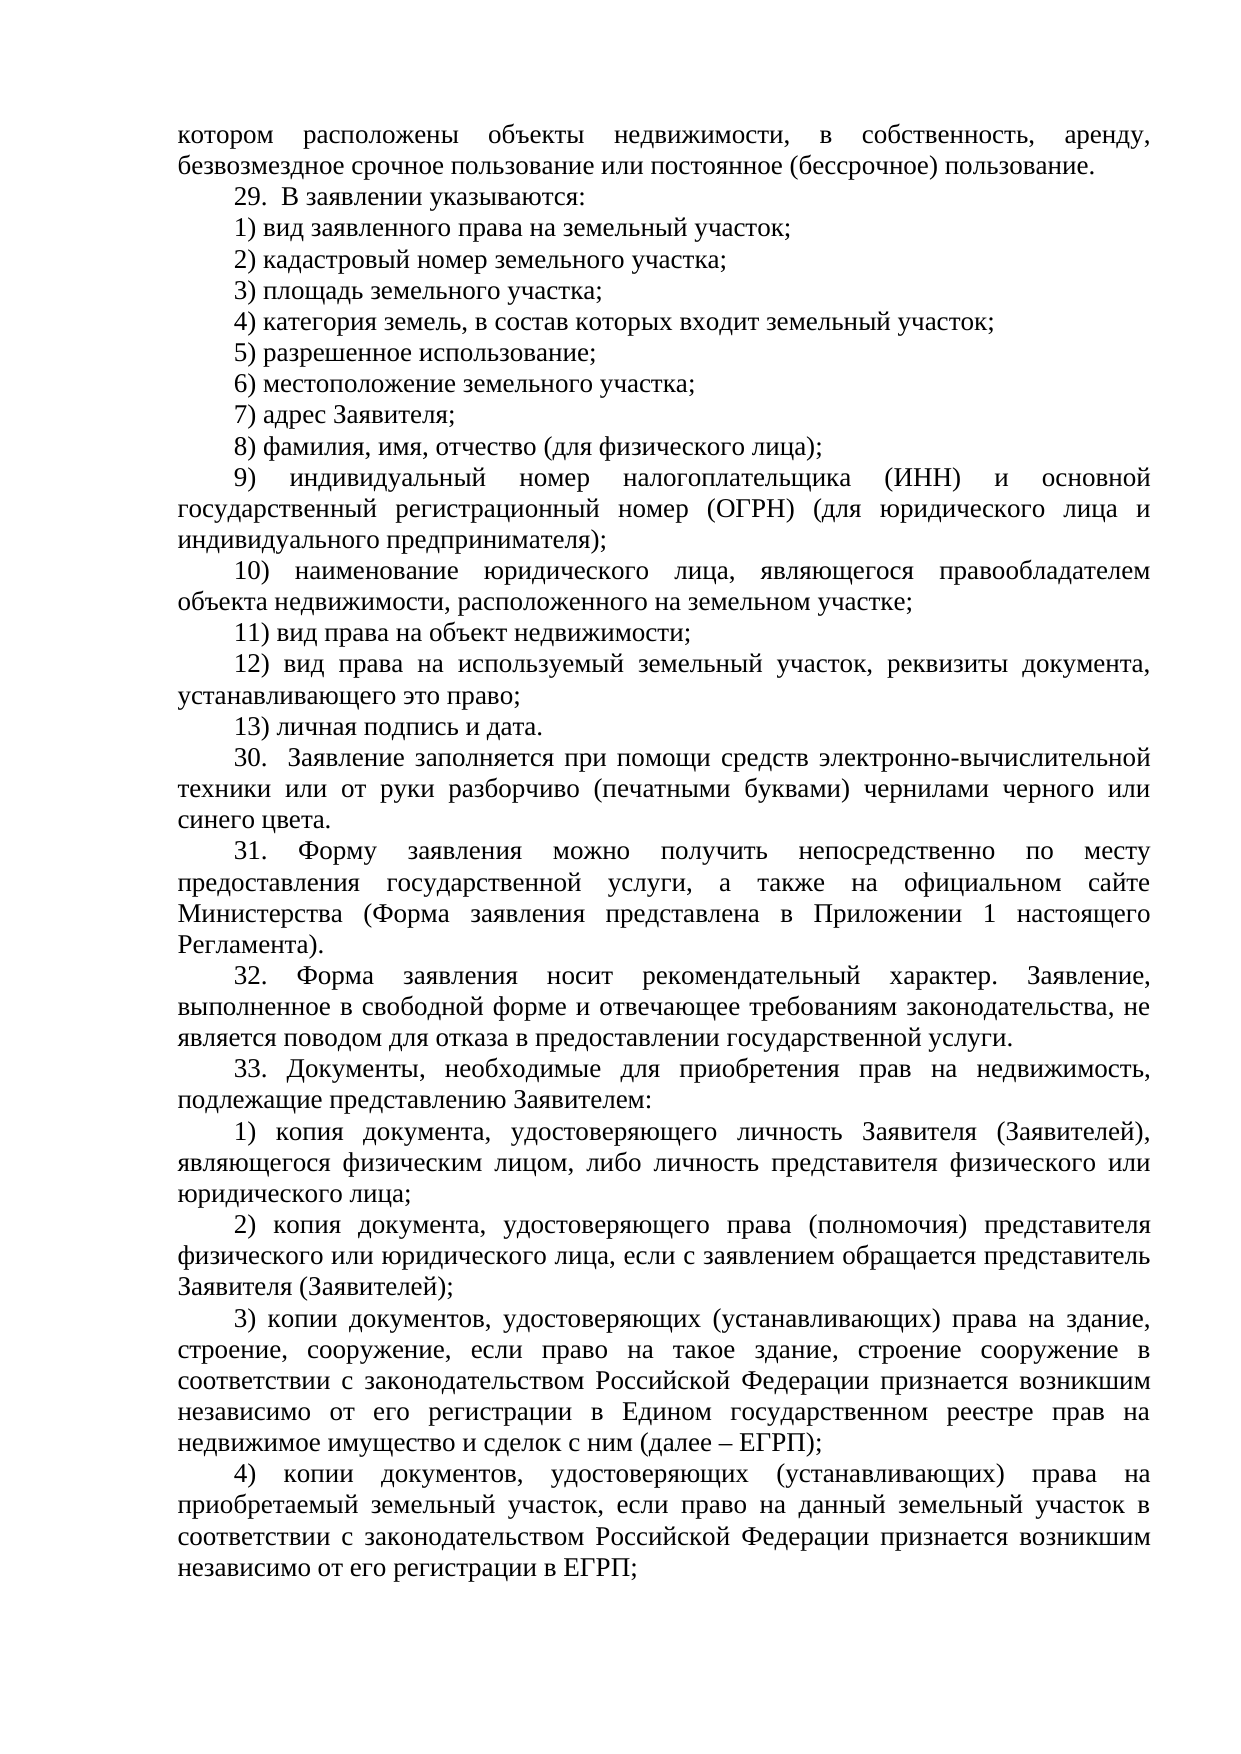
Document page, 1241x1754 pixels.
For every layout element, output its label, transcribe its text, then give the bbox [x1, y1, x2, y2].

text 1) копия документа, удостоверяющего личность Заявителя (Заявителей), являющегося физическим лицом, либо личность представителя физического или юридического лица; [177, 1115, 1152, 1208]
text 11) вид права на объект недвижимости; [177, 616, 1152, 648]
text 4) категория земель, в состав которых входит земельный участок; [177, 305, 1152, 336]
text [177, 118, 1152, 180]
text 32. Форма заявления носит рекомендательный характер. Заявление, выполненное в свободной форме и отвечающее требованиям законодательства, не является поводом для отказа в предоставлении государственной услуги. [177, 959, 1152, 1052]
text 1) вид заявленного права на земельный участок; [177, 212, 1152, 243]
text 5) разрешенное использование; [177, 336, 1152, 367]
text 7) адрес Заявителя; [177, 398, 1152, 429]
text 29. В заявлении указываются: [177, 180, 1152, 212]
text 2) копия документа, удостоверяющего права (полномочия) представителя физического или юридического лица, если с заявлением обращается представитель Заявителя (Заявителей); [177, 1208, 1152, 1302]
text 6) местоположение земельного участка; [177, 367, 1152, 398]
text 13) личная подпись и дата. [177, 710, 1152, 741]
text 31. Форму заявления можно получить непосредственно по месту предоставления государственной услуги, а также на официальном сайте Министерства (Форма заявления представлена в Приложении 1 настоящего Регламента). [177, 834, 1152, 959]
text 3) площадь земельного участка; [177, 274, 1152, 305]
text 33. Документы, необходимые для приобретения прав на недвижимость, подлежащие представлению Заявителем: [177, 1052, 1152, 1115]
text 10) наименование юридического лица, являющегося правообладателем объекта недвижимости, расположенного на земельном участке; [177, 554, 1152, 616]
text 3) копии документов, удостоверяющих (устанавливающих) права на здание, строение, сооружение, если право на такое здание, строение сооружение в соответствии с законодательством Российской Федерации признается возникшим независимо от его регистрации в Едином государственном реестре прав на недвижимое имущество и сделок с ним (далее – ЕГРП); [177, 1302, 1152, 1457]
text 30. Заявление заполняется при помощи средств электронно-вычислительной техники или от руки разборчиво (печатными буквами) чернилами черного или синего цвета. [177, 741, 1152, 834]
text 8) фамилия, имя, отчество (для физического лица); [177, 429, 1152, 461]
text 9) индивидуальный номер налогоплательщика (ИНН) и основной государственный регистрационный номер (ОГРН) (для юридического лица и индивидуального предпринимателя); [177, 461, 1152, 554]
text 4) копии документов, удостоверяющих (устанавливающих) права на приобретаемый земельный участок, если право на данный земельный участок в соответствии с законодательством Российской Федерации признается возникшим независимо от его регистрации в ЕГРП; [177, 1457, 1152, 1582]
text 2) кадастровый номер земельного участка; [177, 243, 1152, 274]
text 12) вид права на используемый земельный участок, реквизиты документа, устанавливающего это право; [177, 648, 1152, 710]
